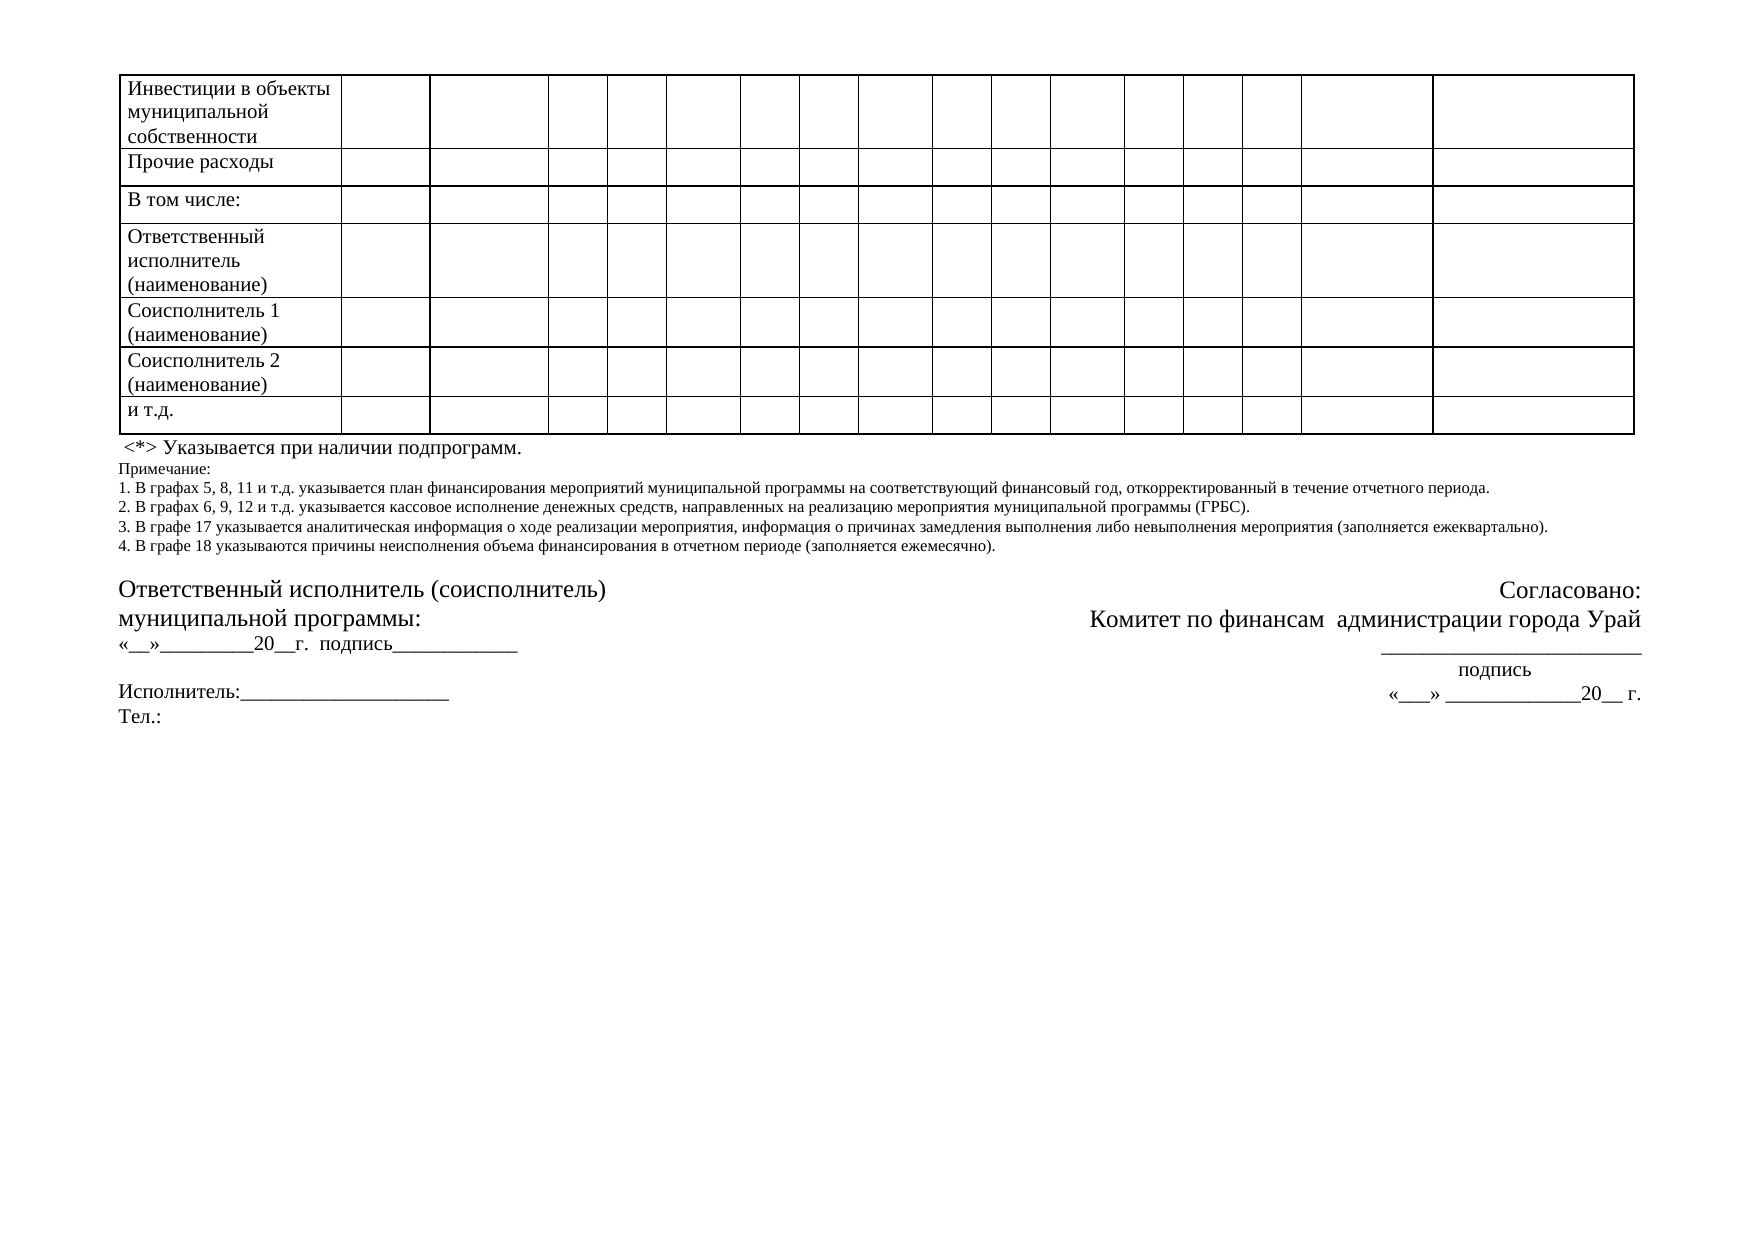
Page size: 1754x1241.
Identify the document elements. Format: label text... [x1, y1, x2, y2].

table_cell [342, 187, 429, 223]
table_cell [431, 348, 548, 396]
table_cell [992, 224, 1050, 296]
table_cell [992, 298, 1050, 346]
table_cell [431, 224, 548, 296]
table_cell [608, 76, 666, 148]
table_cell Соисполнитель 1 (наименование) [121, 298, 341, 346]
table_cell [1302, 149, 1432, 185]
table_cell [1051, 149, 1124, 185]
table_cell [608, 149, 666, 185]
table_cell [859, 397, 932, 433]
text Тел.: [118, 703, 1636, 728]
table_cell [741, 298, 799, 346]
table_cell [800, 76, 858, 148]
table_cell [1184, 348, 1242, 396]
table_cell [933, 149, 991, 185]
table_cell [1051, 76, 1124, 148]
table_cell [1302, 187, 1432, 223]
table_cell [992, 397, 1050, 433]
table_cell [1125, 298, 1183, 346]
table_cell [741, 76, 799, 148]
table_cell [667, 149, 740, 185]
table_cell [1125, 397, 1183, 433]
table_cell [800, 149, 858, 185]
table_cell [431, 397, 548, 433]
table_cell [933, 187, 991, 223]
table_cell [1434, 397, 1633, 433]
table_cell [667, 397, 740, 433]
table_cell [431, 149, 548, 185]
table_cell [431, 187, 548, 223]
table_cell [431, 298, 548, 346]
table_cell [549, 76, 607, 148]
table_cell [859, 149, 932, 185]
table_cell [1302, 76, 1432, 148]
table_cell [800, 298, 858, 346]
table_cell [1302, 298, 1432, 346]
table_cell [1184, 187, 1242, 223]
table_cell [431, 76, 548, 148]
table_cell [1184, 397, 1242, 433]
table_cell [1051, 187, 1124, 223]
table_cell [800, 397, 858, 433]
table_cell [342, 224, 429, 296]
table_cell [859, 187, 932, 223]
table_cell [1243, 187, 1301, 223]
table_cell [992, 149, 1050, 185]
table_cell [549, 348, 607, 396]
table_cell [1243, 298, 1301, 346]
text 3. В графе 17 указывается аналитическая информация о ходе реализации мероприятия, информация о причинах замедления выполнения либо невыполнения мероприятия (заполняется ежеквартально). [118, 516, 1636, 536]
table_cell [667, 298, 740, 346]
table_cell [667, 224, 740, 296]
table_cell [741, 224, 799, 296]
table_cell [933, 76, 991, 148]
table_cell [1051, 298, 1124, 346]
table_cell [1302, 224, 1432, 296]
table_cell [608, 224, 666, 296]
table_cell [933, 397, 991, 433]
table_cell [1125, 187, 1183, 223]
table_cell [549, 224, 607, 296]
table_cell [992, 187, 1050, 223]
table_cell [1243, 397, 1301, 433]
table_cell Соисполнитель 2 (наименование) [121, 348, 341, 396]
table_cell Ответственный исполнитель (наименование) [121, 224, 341, 296]
table_cell [1434, 224, 1633, 296]
table_cell [1051, 397, 1124, 433]
table_cell В том числе: [121, 187, 341, 223]
table_cell [667, 76, 740, 148]
table_cell [1434, 298, 1633, 346]
table_cell [1243, 224, 1301, 296]
table_cell Инвестиции в объекты муниципальной собственности [121, 76, 341, 148]
table_cell [1125, 224, 1183, 296]
table_cell [549, 298, 607, 346]
table_cell [1125, 348, 1183, 396]
table_cell [992, 76, 1050, 148]
table_cell [800, 348, 858, 396]
table_cell [1243, 76, 1301, 148]
table_cell [992, 348, 1050, 396]
table_cell [800, 224, 858, 296]
table_cell [1302, 348, 1432, 396]
text 4. В графе 18 указываются причины неисполнения объема финансирования в отчетном периоде (заполняется ежемесячно). [118, 536, 1636, 555]
table_cell [933, 224, 991, 296]
table_cell [342, 397, 429, 433]
table_cell [608, 348, 666, 396]
table_cell [1051, 348, 1124, 396]
table_cell [741, 187, 799, 223]
table_cell [549, 397, 607, 433]
table_cell [1434, 348, 1633, 396]
table_cell [1243, 149, 1301, 185]
table_cell [1243, 348, 1301, 396]
table_cell [342, 76, 429, 148]
table_cell и т.д. [121, 397, 341, 433]
table_cell [667, 348, 740, 396]
table_cell [1051, 224, 1124, 296]
table_cell [741, 149, 799, 185]
table_cell [549, 187, 607, 223]
text Ответственный исполнитель (соисполнитель) [118, 574, 1636, 603]
table_cell [800, 187, 858, 223]
table_cell [667, 187, 740, 223]
table_cell [1302, 397, 1432, 433]
table_cell [1184, 149, 1242, 185]
text Исполнитель:____________________ [118, 679, 1636, 703]
text «__»_________20__г. подпись____________ [118, 631, 1636, 655]
text <*> Указывается при наличии подпрограмм. [118, 435, 1636, 459]
table_cell Прочие расходы [121, 149, 341, 185]
table_cell [859, 298, 932, 346]
table_cell [859, 348, 932, 396]
text 2. В графах 6, 9, 12 и т.д. указывается кассовое исполнение денежных средств, направленных на реализацию мероприятия муниципальной программы (ГРБС). [118, 497, 1636, 516]
table_cell [1184, 224, 1242, 296]
table_cell [1434, 149, 1633, 185]
table_cell [1125, 149, 1183, 185]
table_cell [1184, 298, 1242, 346]
table_cell [342, 348, 429, 396]
table_cell [1125, 76, 1183, 148]
table_cell [1434, 187, 1633, 223]
text Примечание: [118, 459, 1636, 478]
table_cell [342, 149, 429, 185]
table_cell [1434, 76, 1633, 148]
table_cell [608, 187, 666, 223]
table_cell [608, 397, 666, 433]
table_cell [933, 298, 991, 346]
table_cell [608, 298, 666, 346]
table_cell [741, 348, 799, 396]
table_cell [1184, 76, 1242, 148]
table_cell [933, 348, 991, 396]
table_cell [549, 149, 607, 185]
table_cell [859, 224, 932, 296]
text 1. В графах 5, 8, 11 и т.д. указывается план финансирования мероприятий муниципальной программы на соответствующий финансовый год, откорректированный в течение отчетного периода. [118, 478, 1636, 497]
table_cell [859, 76, 932, 148]
table_cell [342, 298, 429, 346]
text муниципальной программы: [118, 603, 1636, 631]
table_cell [741, 397, 799, 433]
